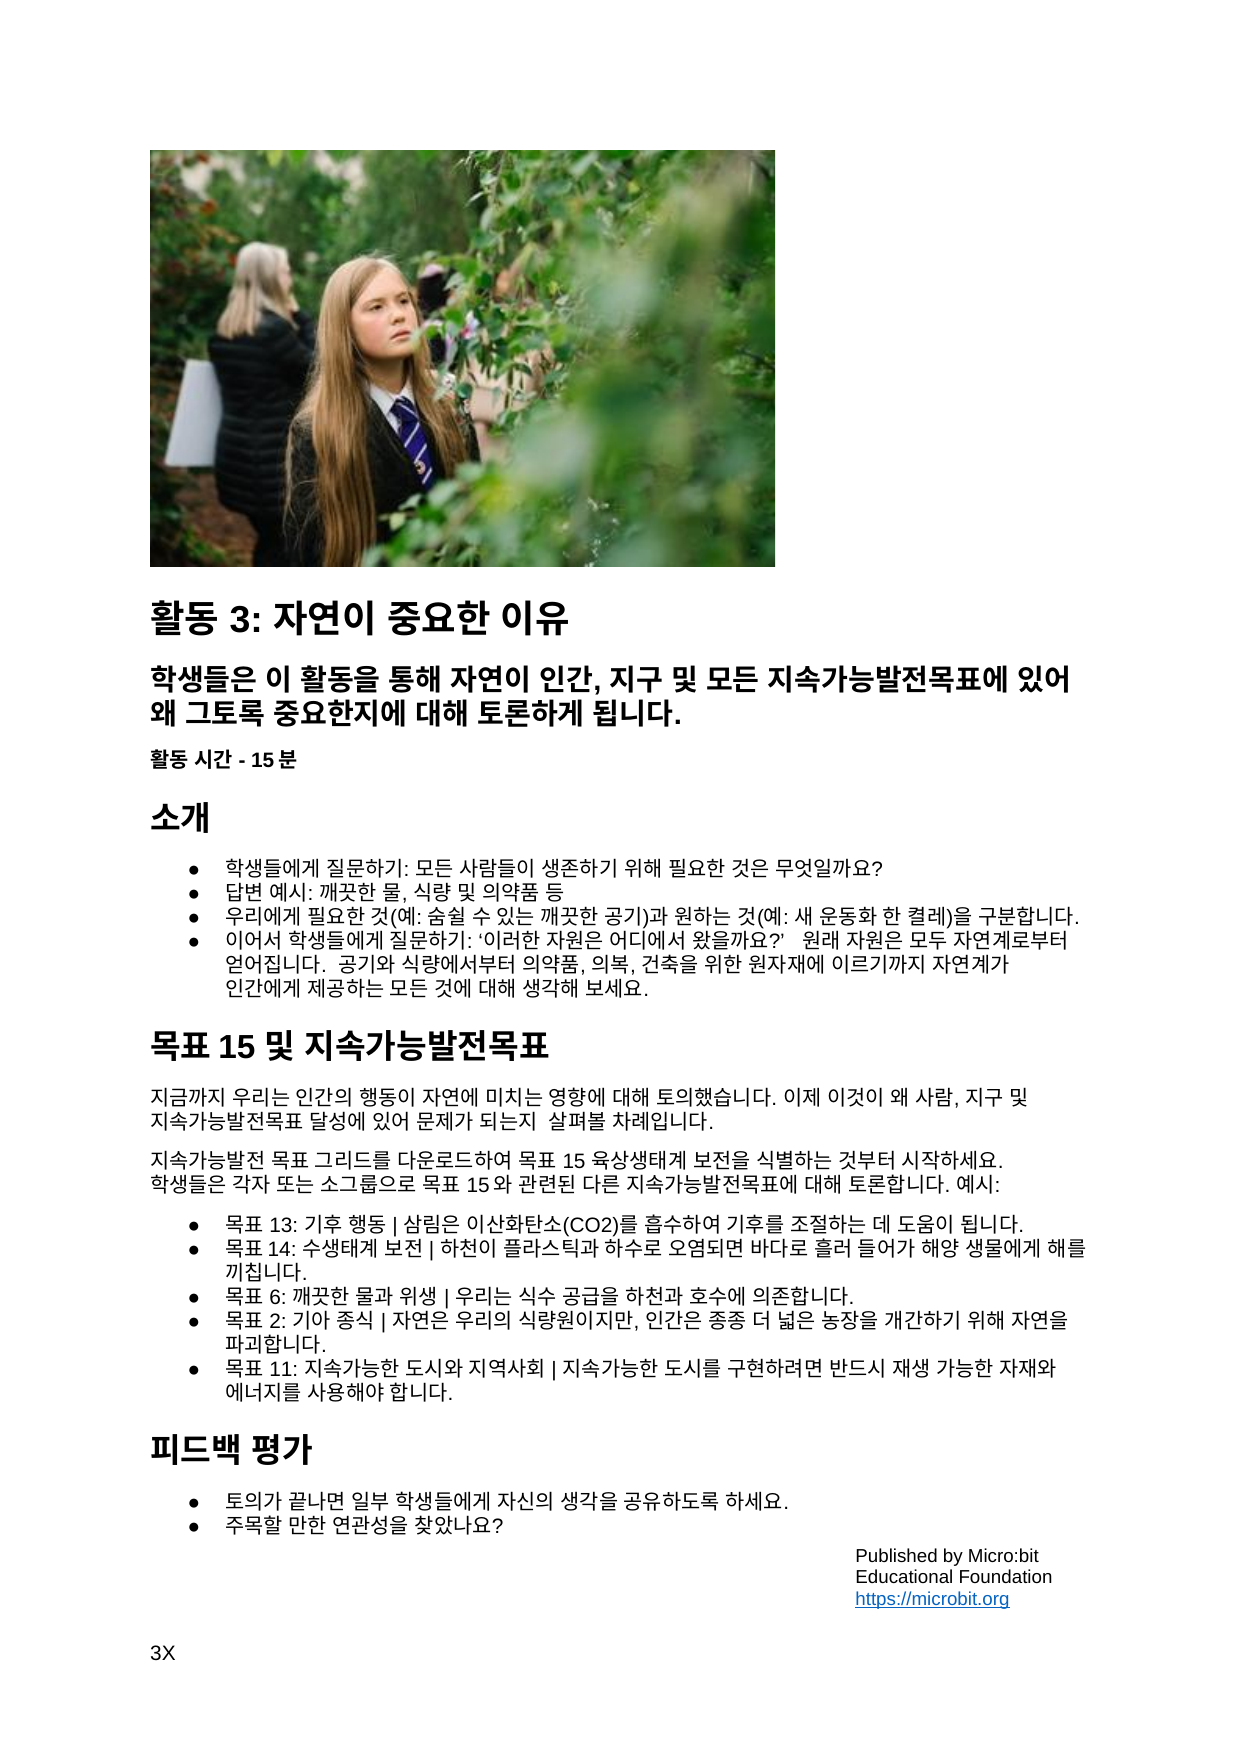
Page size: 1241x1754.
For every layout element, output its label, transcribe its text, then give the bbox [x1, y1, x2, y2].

list 토의가 끝나면 일부 학생들에게 자신의 생각을 공유하도록 하세요. [187, 1490, 1090, 1514]
text 지속가능발전 목표 그리드를 다운로드하여 목표 15 육상생태계 보전을 식별하는 것부터 시작하세요. 학생들은 각자 또는 소그룹으로 목표 15와 관련된 다른 지속가능발전목표에 대해 토론합니다. 예시: [150, 1149, 1090, 1197]
subtitle 목표15 및 지속가능발전목표 [150, 1027, 1090, 1066]
list 목표 6: 깨끗한 물과 위생 | 우리는 식수 공급을 하천과 호수에 의존합니다. [187, 1285, 1090, 1309]
subtitle 활동 3: 자연이 중요한 이유 [150, 597, 1090, 640]
list 학생들에게 질문하기: 모든 사람들이 생존하기 위해 필요한 것은 무엇일까요? [187, 857, 1090, 881]
list 목표 11: 지속가능한 도시와 지역사회 | 지속가능한 도시를 구현하려면 반드시 재생 가능한 자재와 에너지를 사용해야 합니다. [187, 1357, 1090, 1404]
list 목표14: 수생태계 보전 | 하천이 플라스틱과 하수로 오염되면 바다로 흘러 들어가 해양 생물에게 해를 끼칩니다. [187, 1237, 1090, 1285]
list 우리에게 필요한 것(예: 숨쉴 수 있는 깨끗한 공기)과 원하는 것(예: 새 운동화 한 켤레)을 구분합니다. [187, 905, 1090, 929]
subtitle 피드백 평가 [150, 1431, 1090, 1470]
list 이어서 학생들에게 질문하기: ‘이러한 자원은 어디에서 왔을까요?’ 원래 자원은 모두 자연계로부터 얻어집니다. 공기와 식량에서부터 의약품, 의복, 건축을 위한 원자재에 이르기까지 자연계가 인간에게 제공하는 모든 것에 대해 생각해 보세요. [187, 929, 1090, 1001]
list 목표 13: 기후 행동 | 삼림은 이산화탄소(CO2)를 흡수하여 기후를 조절하는 데 도움이 됩니다. [187, 1213, 1090, 1237]
text 활동 시간 - 15분 [150, 748, 1090, 772]
text 지금까지 우리는 인간의 행동이 자연에 미치는 영향에 대해 토의했습니다. 이제 이것이 왜 사람, 지구 및 지속가능발전목표 달성에 있어 문제가 되는지 살펴볼 차례입니다. [150, 1086, 1090, 1134]
subtitle 학생들은 이 활동을 통해 자연이 인간, 지구 및 모든 지속가능발전목표에 있어 왜 그토록 중요한지에 대해 토론하게 됩니다. [150, 663, 1090, 730]
list 목표 2: 기아 종식 | 자연은 우리의 식량원이지만, 인간은 종종 더 넓은 농장을 개간하기 위해 자연을 파괴합니다. [187, 1309, 1090, 1357]
list 주목할 만한 연관성을 찾았나요? [187, 1514, 1090, 1538]
subtitle 소개 [150, 798, 1090, 837]
picture [150, 150, 775, 567]
list 답변 예시: 깨끗한 물, 식량 및 의약품 등 [187, 881, 1090, 905]
